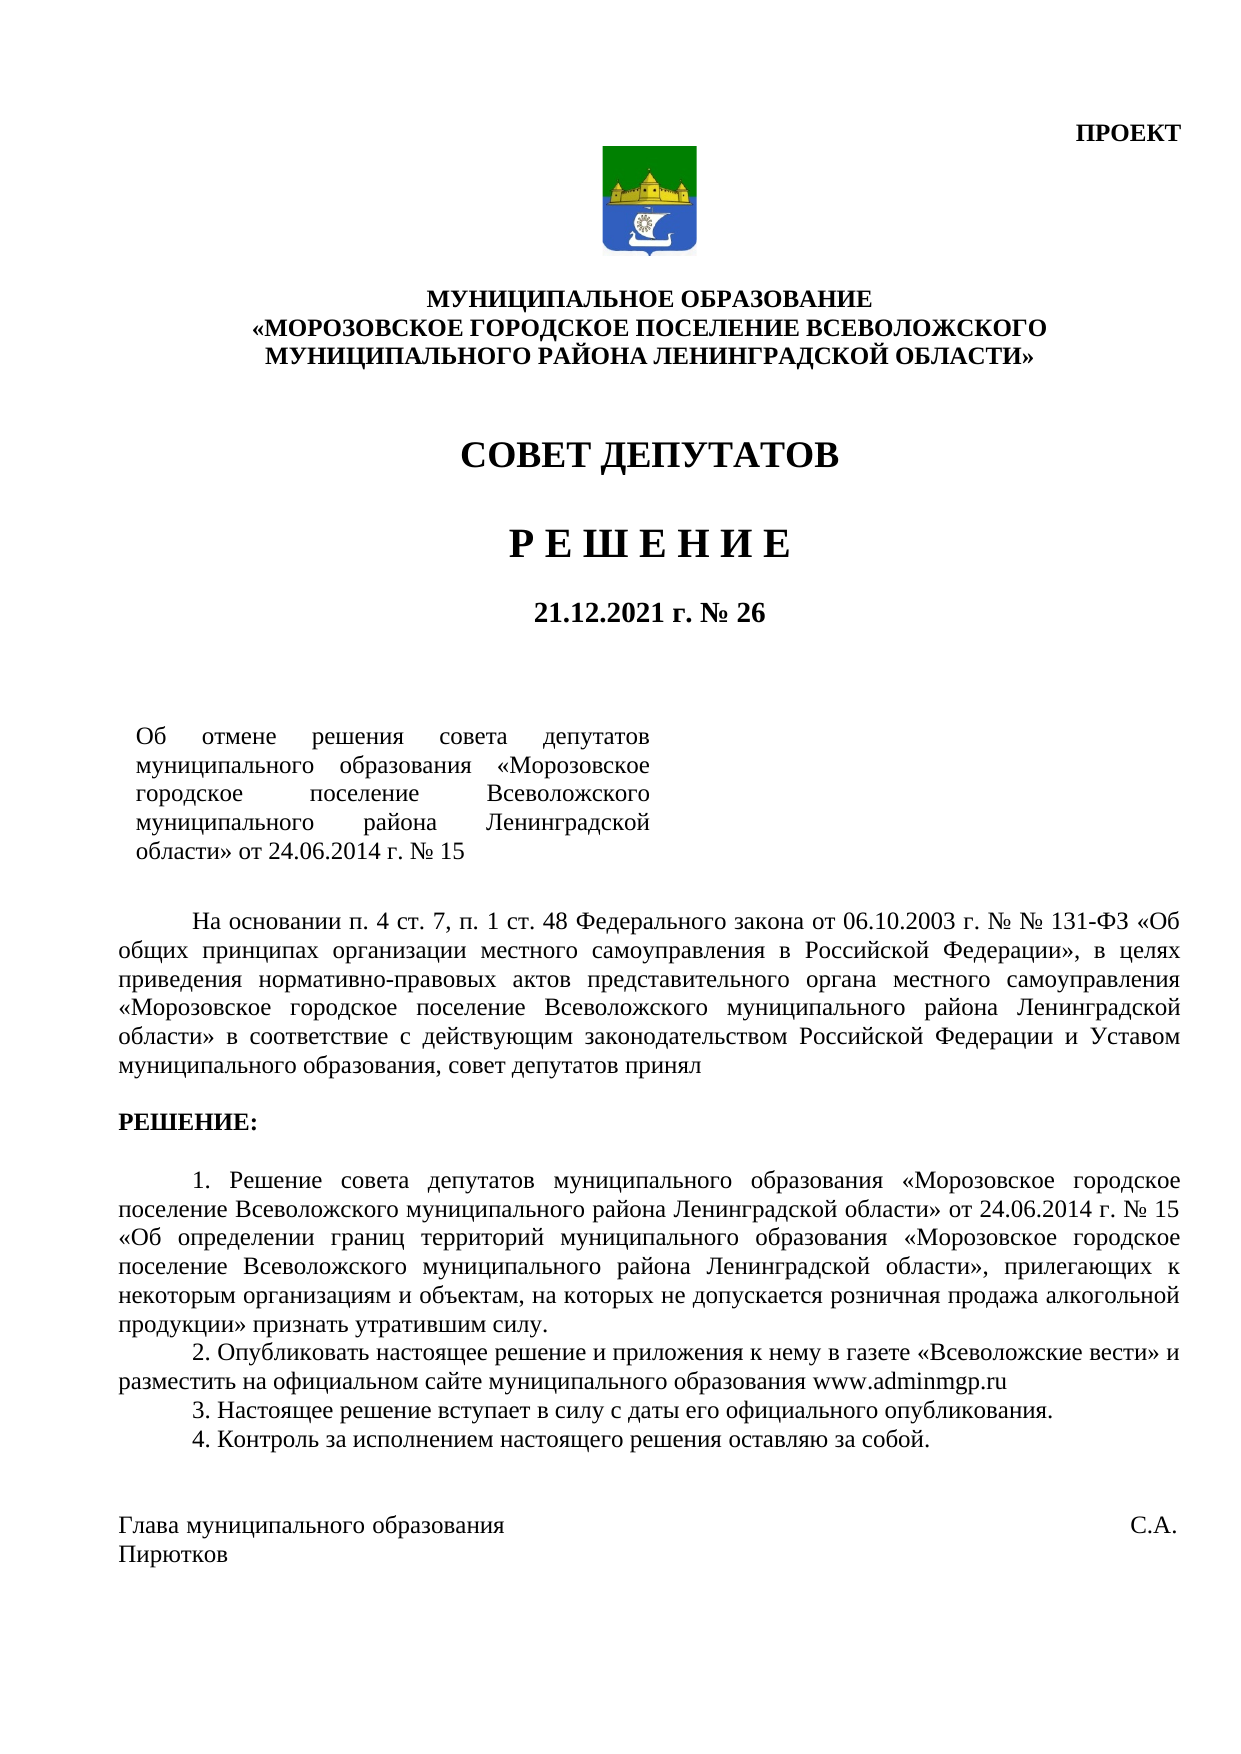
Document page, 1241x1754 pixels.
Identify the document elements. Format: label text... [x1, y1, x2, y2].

text МУНИЦИПАЛЬНОЕ ОБРАЗОВАНИЕ [118, 284, 1181, 313]
text РЕШЕНИЕ: [118, 1107, 1181, 1136]
table_header Об отмене решения совета депутатов муниципального образования «Морозовское городское поселение Всеволожского муниципального района Ленинградской области» от 24.06.2014 г. № 15 [125, 721, 661, 876]
text 21.12.2021 г. № 26 [118, 595, 1181, 629]
text ПРОЕКТ [118, 118, 1181, 147]
text На основании п. 4 ст. 7, п. 1 ст. 48 Федерального закона от 06.10.2003 г. № № 131-ФЗ «Об общих принципах организации местного самоуправления в Российской Федерации», в целях приведения нормативно-правовых актов представительного органа местного самоуправления «Морозовское городское поселение Всеволожского муниципального района Ленинградской области» в соответствие с действующим законодательством Российской Федерации и Уставом муниципального образования, совет депутатов принял [118, 906, 1181, 1079]
text 1. Решение совета депутатов муниципального образования «Морозовское городское поселение Всеволожского муниципального района Ленинградской области» от 24.06.2014 г. № 15 «Об определении границ территорий муниципального образования «Морозовское городское поселение Всеволожского муниципального района Ленинградской области», прилегающих к некоторым организациям и объектам, на которых не допускается розничная продажа алкогольной продукции» признать утратившим силу. [118, 1165, 1181, 1337]
text 2. Опубликовать настоящее решение и приложения к нему в газете «Всеволожские вести» и разместить на официальном сайте муниципального образования www.adminmgp.ru [118, 1337, 1181, 1395]
text Глава муниципального образования С.А. Пирютков [118, 1510, 1181, 1567]
text 3. Настоящее решение вступает в силу с даты его официального опубликования. [118, 1395, 1181, 1424]
text «МОРОЗОВСКОЕ ГОРОДСКОЕ ПОСЕЛЕНИЕ ВСЕВОЛОЖСКОГО МУНИЦИПАЛЬНОГО РАЙОНА ЛЕНИНГРАДСКОЙ ОБЛАСТИ» [118, 313, 1181, 370]
text 4. Контроль за исполнением настоящего решения оставляю за собой. [118, 1424, 1181, 1452]
picture [602, 146, 697, 256]
text СОВЕТ ДЕПУТАТОВ [118, 432, 1181, 476]
text Р Е Ш Е Н И Е [118, 519, 1181, 567]
